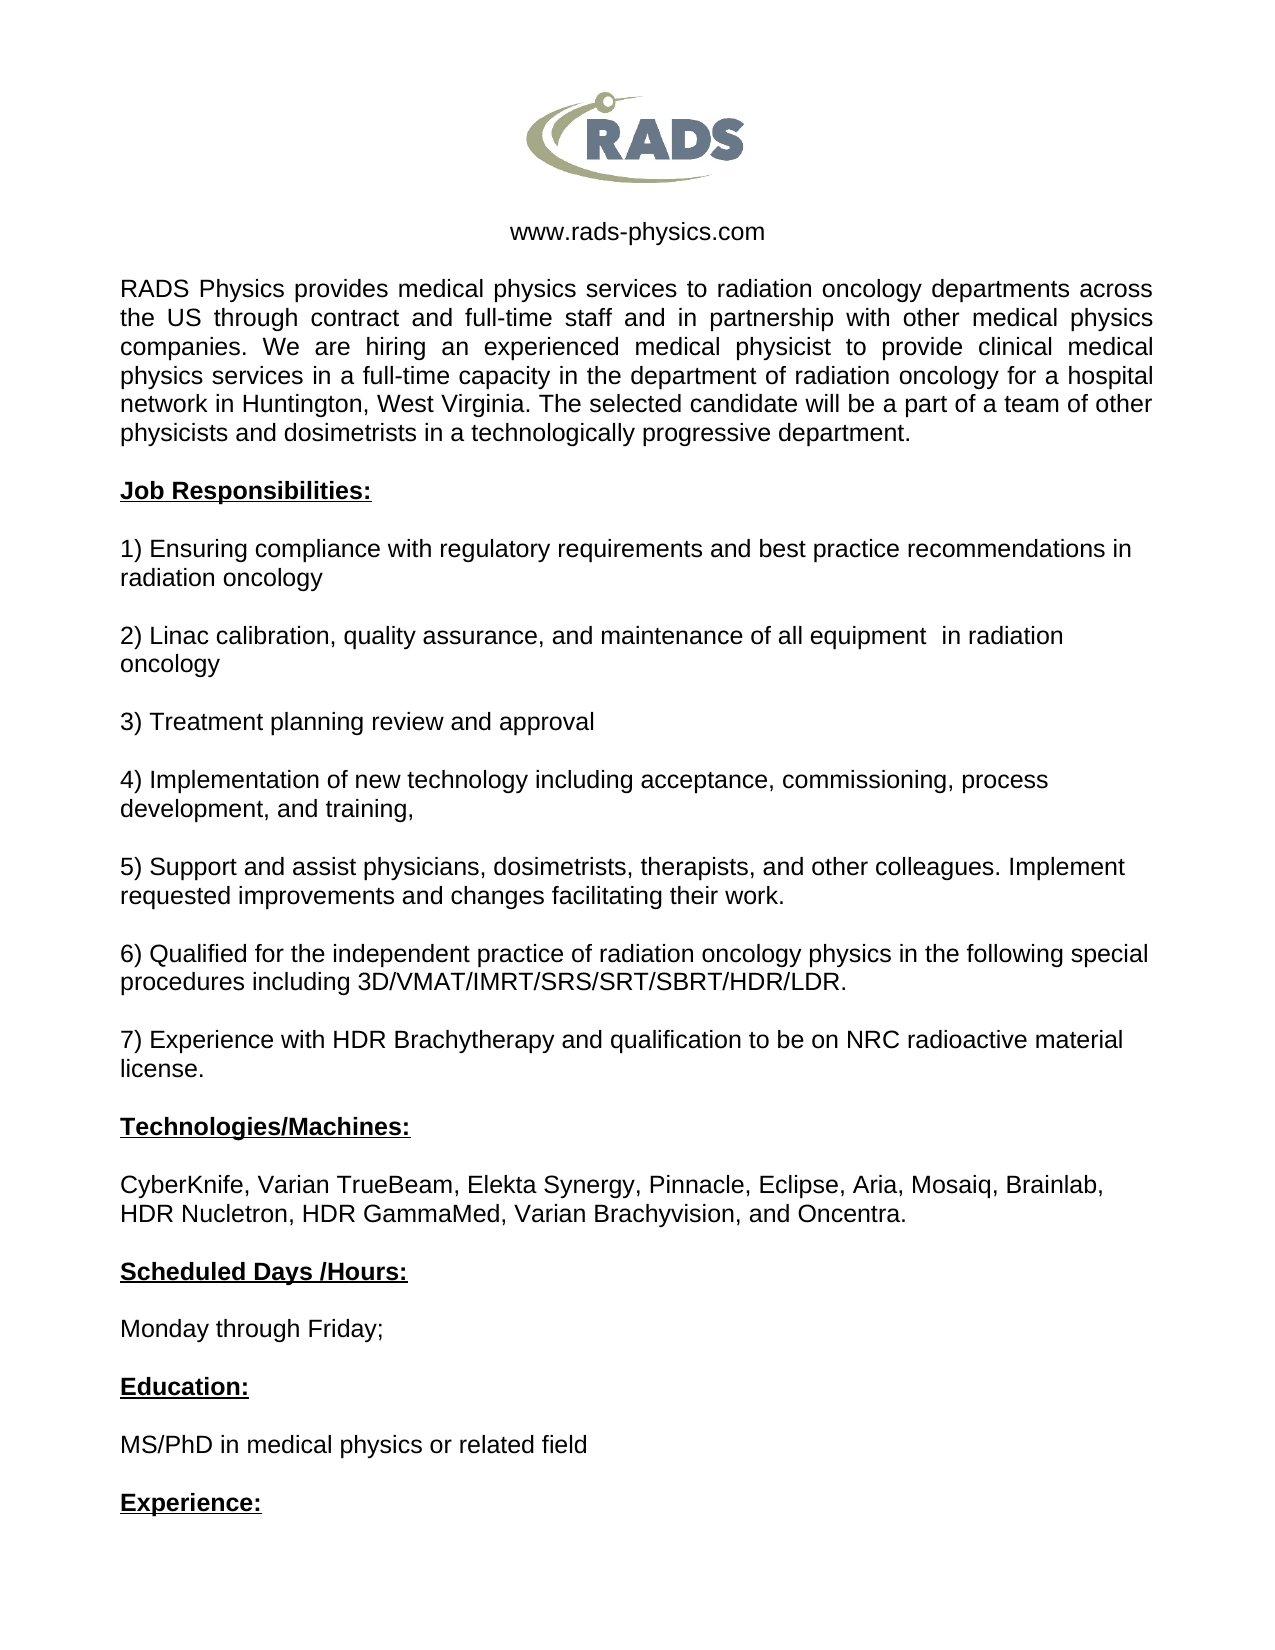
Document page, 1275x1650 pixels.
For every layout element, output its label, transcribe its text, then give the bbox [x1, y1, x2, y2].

text RADS Physics provides medical physics services to radiation oncology departments across the US through contract and full-time staff and in partnership with other medical physics companies. We are hiring an experienced medical physicist to provide clinical medical physics services in a full-time capacity in the department of radiation oncology for a hospital network in Huntington, West Virginia. The selected candidate will be a part of a team of other physicists and dosimetrists in a technologically progressive department. [120, 274, 1155, 447]
text 6) Qualified for the independent practice of radiation oncology physics in the following special procedures including 3D/VMAT/IMRT/SRS/SRT/SBRT/HDR/LDR. [120, 939, 1155, 996]
text 2) Linac calibration, quality assurance, and maintenance of all equipment in radiation oncology [120, 621, 1155, 678]
text 7) Experience with HDR Brachytherapy and qualification to be on NRC radioactive material license. [120, 1025, 1155, 1083]
text Technologies/Machines: [120, 1112, 1155, 1141]
text 4) Implementation of new technology including acceptance, commissioning, process development, and training, [120, 765, 1155, 823]
text Scheduled Days /Hours: [120, 1257, 1155, 1285]
text 1) Ensuring compliance with regulatory requirements and best practice recommendations in radiation oncology [120, 534, 1155, 592]
text www.rads-physics.com [120, 217, 1155, 245]
text Experience: [120, 1488, 1155, 1517]
text MS/PhD in medical physics or related field [120, 1430, 1155, 1459]
text Education: [120, 1372, 1155, 1401]
text 3) Treatment planning review and approval [120, 707, 1155, 736]
text 5) Support and assist physicians, dosimetrists, therapists, and other colleagues. Implement requested improvements and changes facilitating their work. [120, 852, 1155, 909]
picture [519, 90, 756, 188]
text CyberKnife, Varian TrueBeam, Elekta Synergy, Pinnacle, Eclipse, Aria, Mosaiq, Brainlab, HDR Nucletron, HDR GammaMed, Varian Brachyvision, and Oncentra. [120, 1170, 1155, 1227]
text Job Responsibilities: [120, 476, 1155, 505]
text Monday through Friday; [120, 1314, 1155, 1343]
